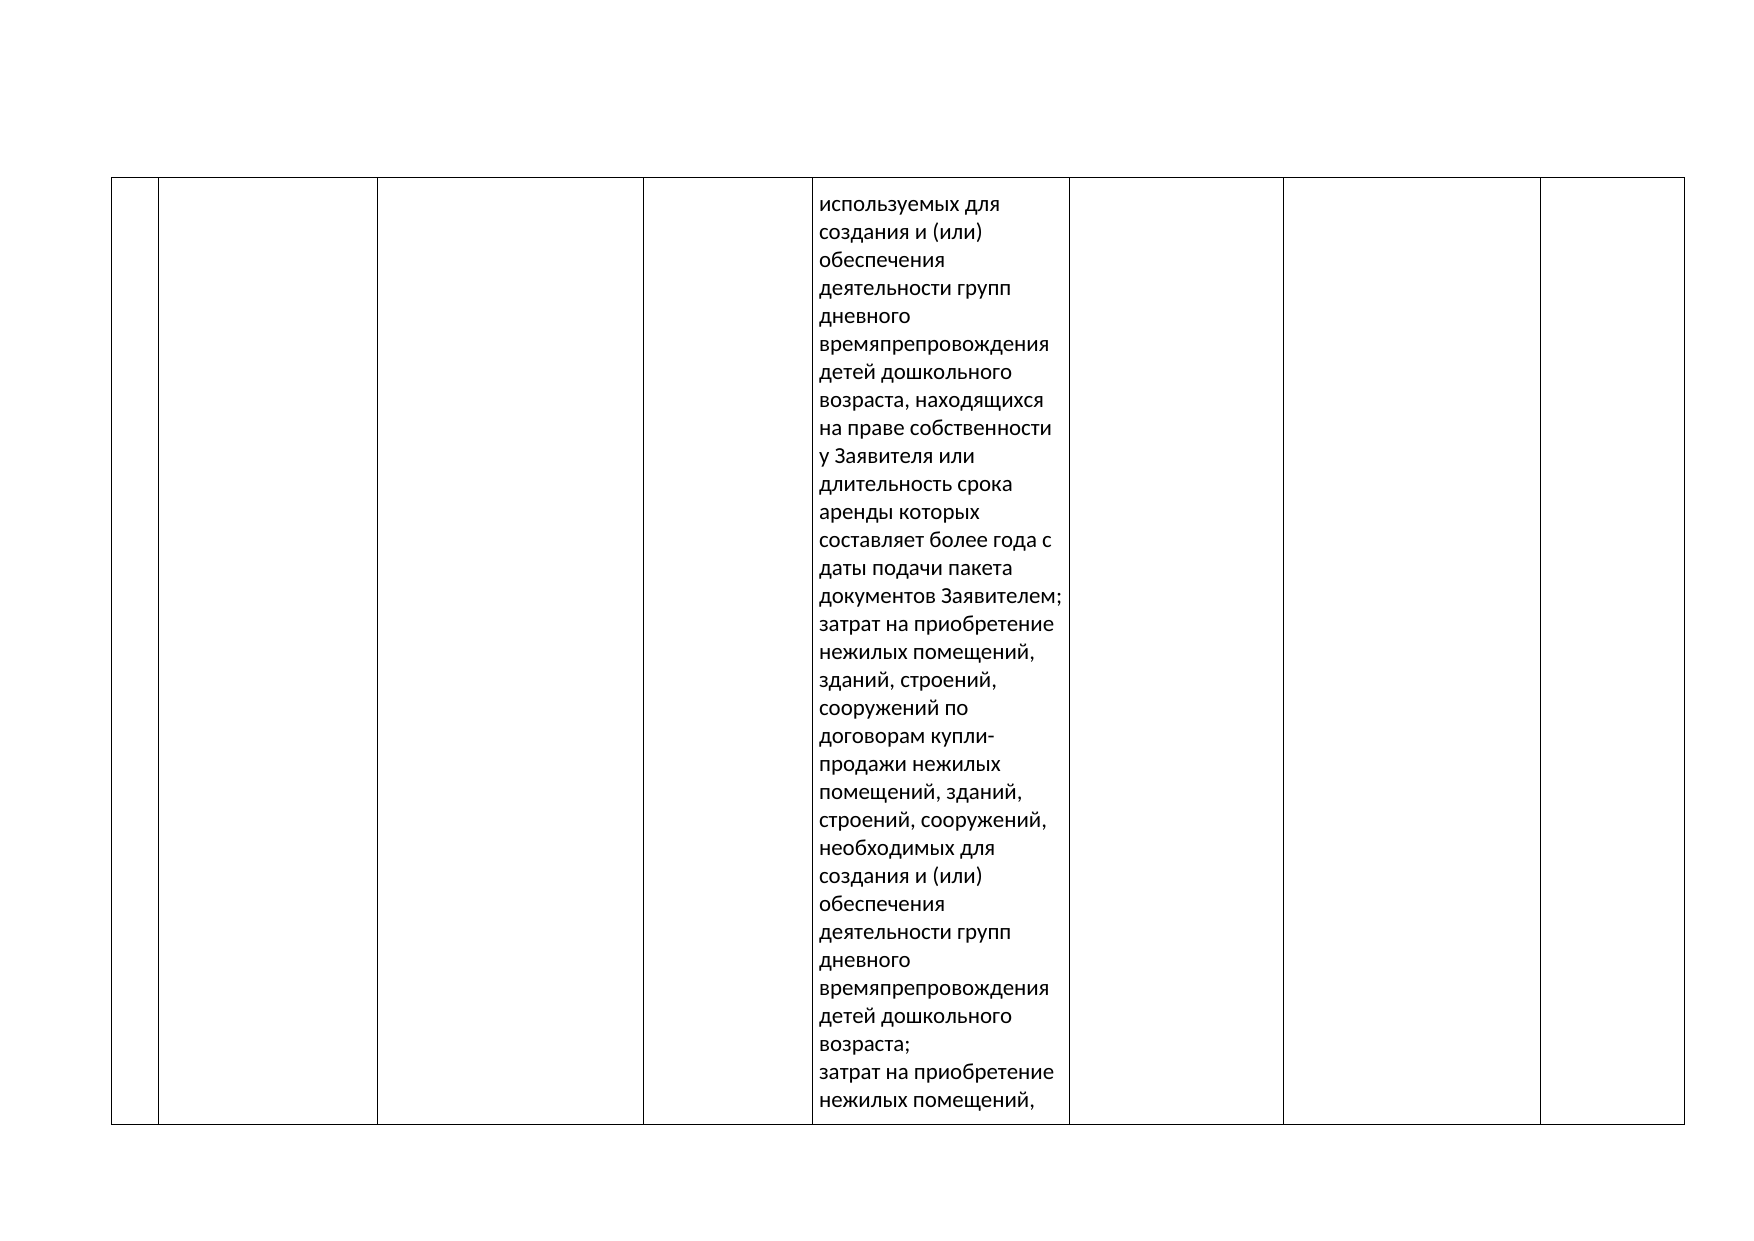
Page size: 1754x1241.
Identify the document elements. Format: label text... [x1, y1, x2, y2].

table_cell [378, 178, 643, 1124]
table_cell - [1541, 178, 1684, 1124]
table_cell - [1284, 178, 1540, 1124]
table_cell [813, 178, 1069, 1124]
table_cell - [1070, 178, 1283, 1124]
